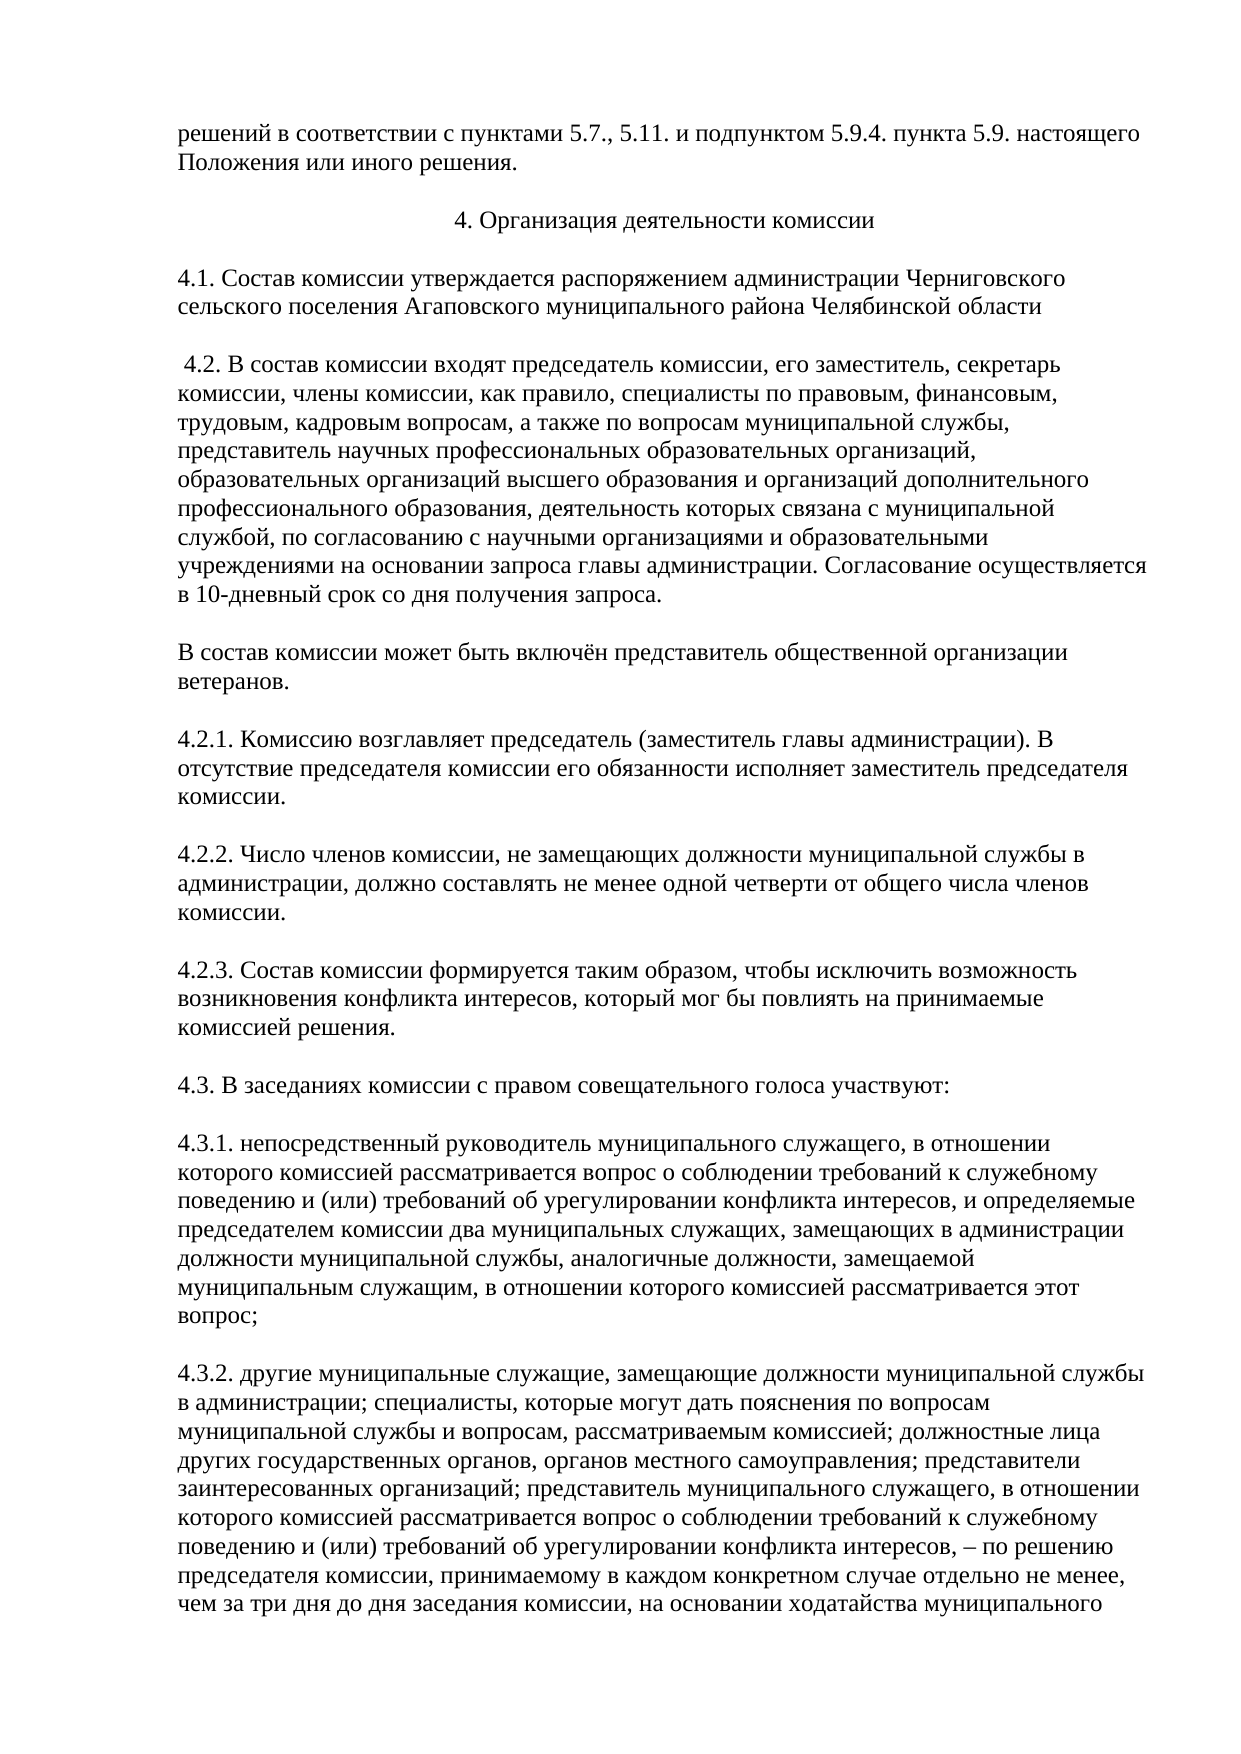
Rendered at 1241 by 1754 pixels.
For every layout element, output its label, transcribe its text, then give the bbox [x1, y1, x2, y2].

text 4.3.1. непосредственный руководитель муниципального служащего, в отношении которого комиссией рассматривается вопрос о соблюдении требований к служебному поведению и (или) требований об урегулировании конфликта интересов, и определяемые председателем комиссии два муниципальных служащих, замещающих в администрации должности муниципальной службы, аналогичные должности, замещаемой муниципальным служащим, в отношении которого комиссией рассматривается этот вопрос; [177, 1128, 1152, 1329]
text 4.2.1. Комиссию возглавляет председатель (заместитель главы администрации). В отсутствие председателя комиссии его обязанности исполняет заместитель председателя комиссии. [177, 724, 1152, 810]
text 4.3. В заседаниях комиссии с правом совещательного голоса участвуют: [177, 1070, 1152, 1099]
text 4. Организация деятельности комиссии [177, 205, 1152, 233]
text 4.2.3. Состав комиссии формируется таким образом, чтобы исключить возможность возникновения конфликта интересов, который мог бы повлиять на принимаемые комиссией решения. [177, 955, 1152, 1041]
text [177, 118, 1152, 176]
text 4.1. Состав комиссии утверждается распоряжением администрации Черниговского сельского поселения Агаповского муниципального района Челябинской области [177, 263, 1152, 320]
text В состав комиссии может быть включён представитель общественной организации ветеранов. [177, 637, 1152, 695]
text 4.2. В состав комиссии входят председатель комиссии, его заместитель, секретарь комиссии, члены комиссии, как правило, специалисты по правовым, финансовым, трудовым, кадровым вопросам, а также по вопросам муниципальной службы, представитель научных профессиональных образовательных организаций, образовательных организаций высшего образования и организаций дополнительного профессионального образования, деятельность которых связана с муниципальной службой, по согласованию с научными организациями и образовательными учреждениями на основании запроса главы администрации. Согласование осуществляется в 10-дневный срок со дня получения запроса. [177, 349, 1152, 608]
text 4.2.2. Число членов комиссии, не замещающих должности муниципальной службы в администрации, должно составлять не менее одной четверти от общего числа членов комиссии. [177, 839, 1152, 926]
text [177, 1358, 1152, 1617]
